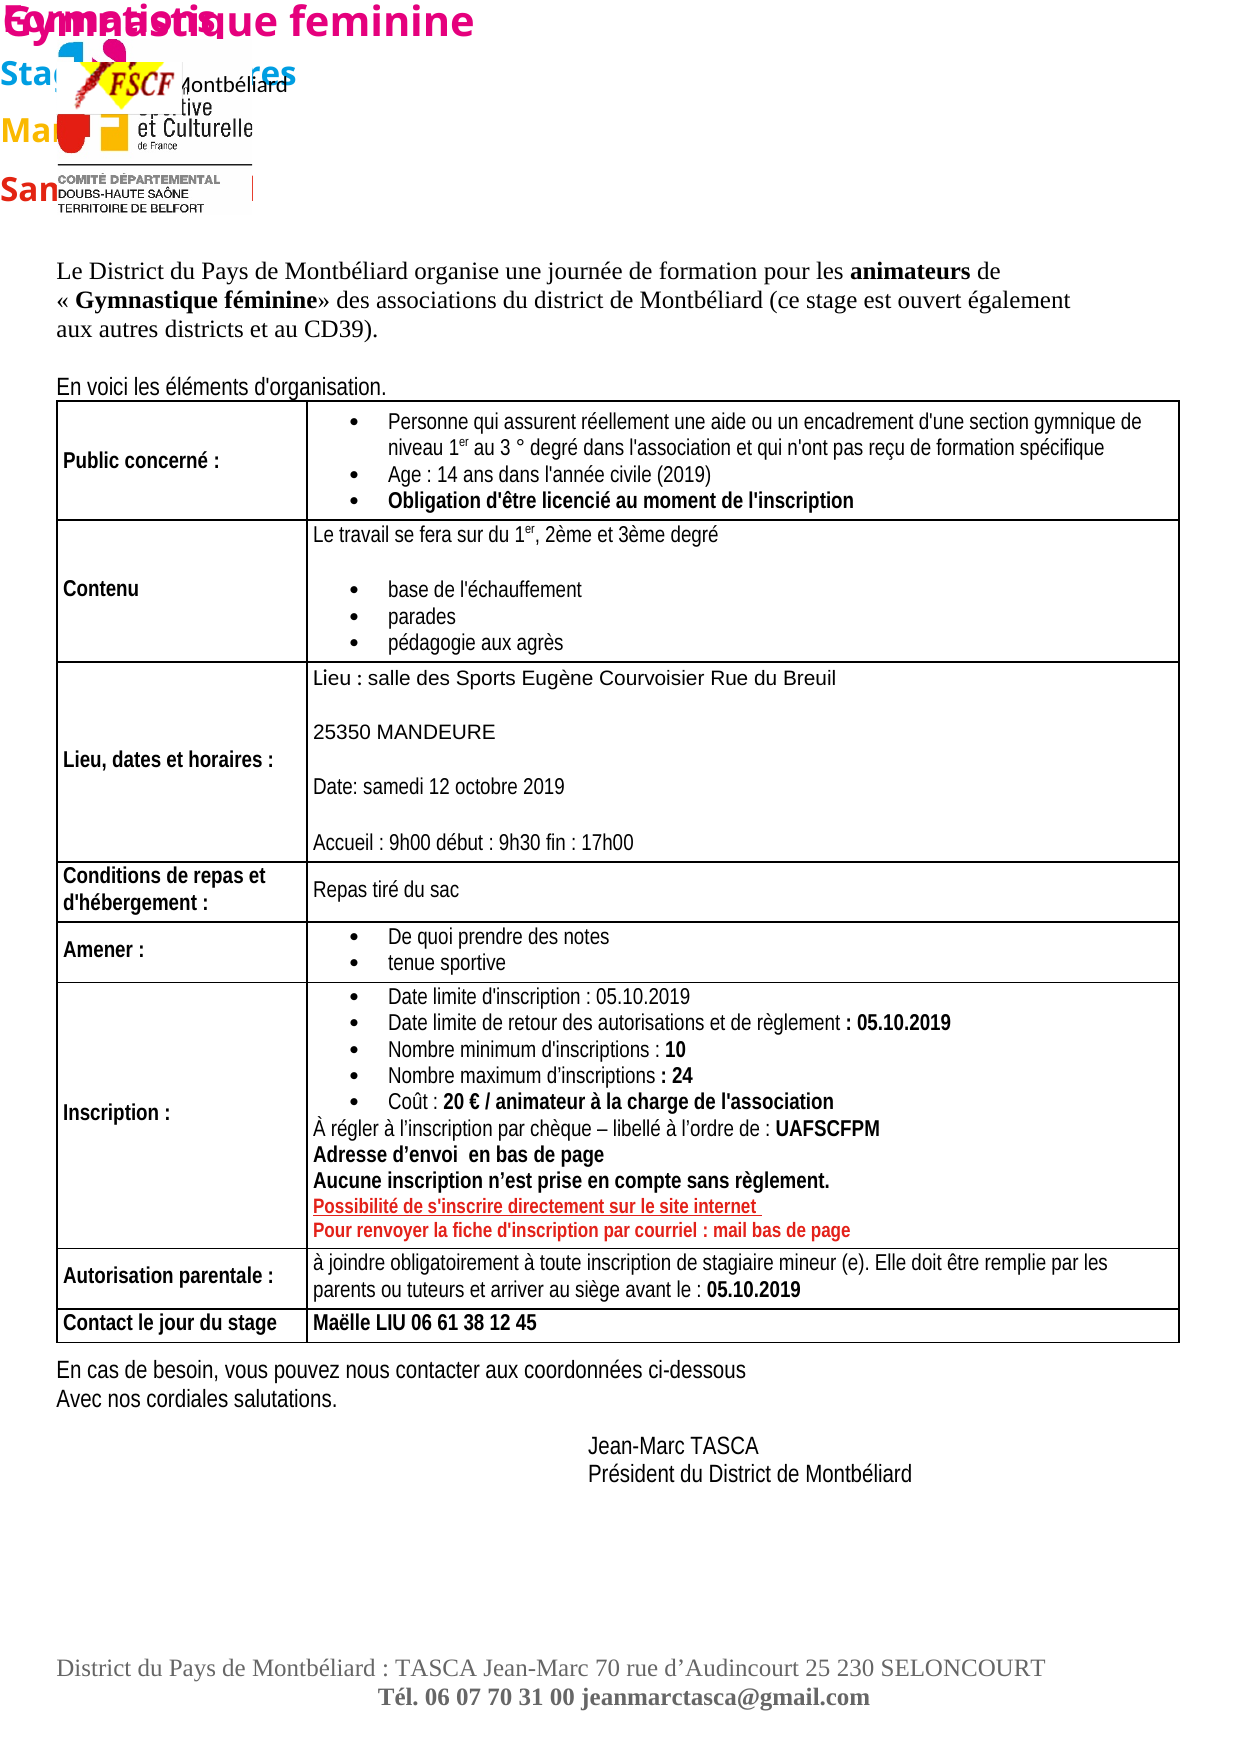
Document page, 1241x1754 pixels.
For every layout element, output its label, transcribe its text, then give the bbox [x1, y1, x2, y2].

text En cas de besoin, vous pouvez nous contacter aux coordonnées ci-dessous Avec nos cordiales salutations. [56, 1355, 1098, 1412]
table_cell Amener : [58, 923, 306, 981]
table_header Public concerné : [58, 402, 306, 519]
table_header Personne qui assurent réellement une aide ou un encadrement d'une section gymnique de niveau 1er au 3 ° degré dans l'association et qui n'ont pas reçu de formation spécifique Age : 14 ans dans l'année civile (2019) Obligation d'être licencié au moment de l'inscription [308, 402, 1178, 519]
picture [55, 39, 253, 215]
table_cell De quoi prendre des notes tenue sportive [308, 923, 1178, 981]
table_cell Contenu [58, 521, 306, 661]
table_cell Lieu : salle des Sports Eugène Courvoisier Rue du Breuil 25350 MANDEURE Date: samedi 12 octobre 2019 Accueil : 9h00 début : 9h30 fin : 17h00 [308, 663, 1178, 861]
table_cell Inscription : [58, 983, 306, 1248]
table_cell Lieu, dates et horaires : [58, 663, 306, 861]
table_cell Maëlle LIU 06 61 38 12 45 [308, 1310, 1178, 1342]
text Le District du Pays de Montbéliard organise une journée de formation pour les animateurs de « Gymnastique féminine» des associations du district de Montbéliard (ce stage est ouvert également aux autres districts et au CD39). [56, 256, 1098, 342]
text Jean-Marc TASCA Président du District de Montbéliard [588, 1431, 1098, 1488]
text En voici les éléments d'organisation. [56, 372, 1098, 400]
table_cell Contact le jour du stage [58, 1310, 306, 1342]
table_cell Autorisation parentale : [58, 1249, 306, 1308]
table_cell Conditions de repas et d'hébergement : [58, 863, 306, 921]
table_cell Le travail se fera sur du 1er, 2ème et 3ème degré base de l'échauffement parades pédagogie aux agrès [308, 521, 1178, 661]
table_cell à joindre obligatoirement à toute inscription de stagiaire mineur (e). Elle doit être remplie par les parents ou tuteurs et arriver au siège avant le : 05.10.2019 [308, 1249, 1178, 1308]
table_cell Date limite d'inscription : 05.10.2019 Date limite de retour des autorisations et de règlement : 05.10.2019 Nombre minimum d'inscriptions : 10 Nombre maximum d’inscriptions : 24 Coût : 20 € / animateur à la charge de l'association À régler à l’inscription par chèque – libellé à l’ordre de : UAFSCFPM Adresse d’envoi en bas de page Aucune inscription n’est prise en compte sans règlement. Possibilité de s'inscrire directement sur le site internet Pour renvoyer la fiche d'inscription par courriel : mail bas de page [308, 983, 1178, 1248]
table_cell Repas tiré du sac [308, 863, 1178, 921]
